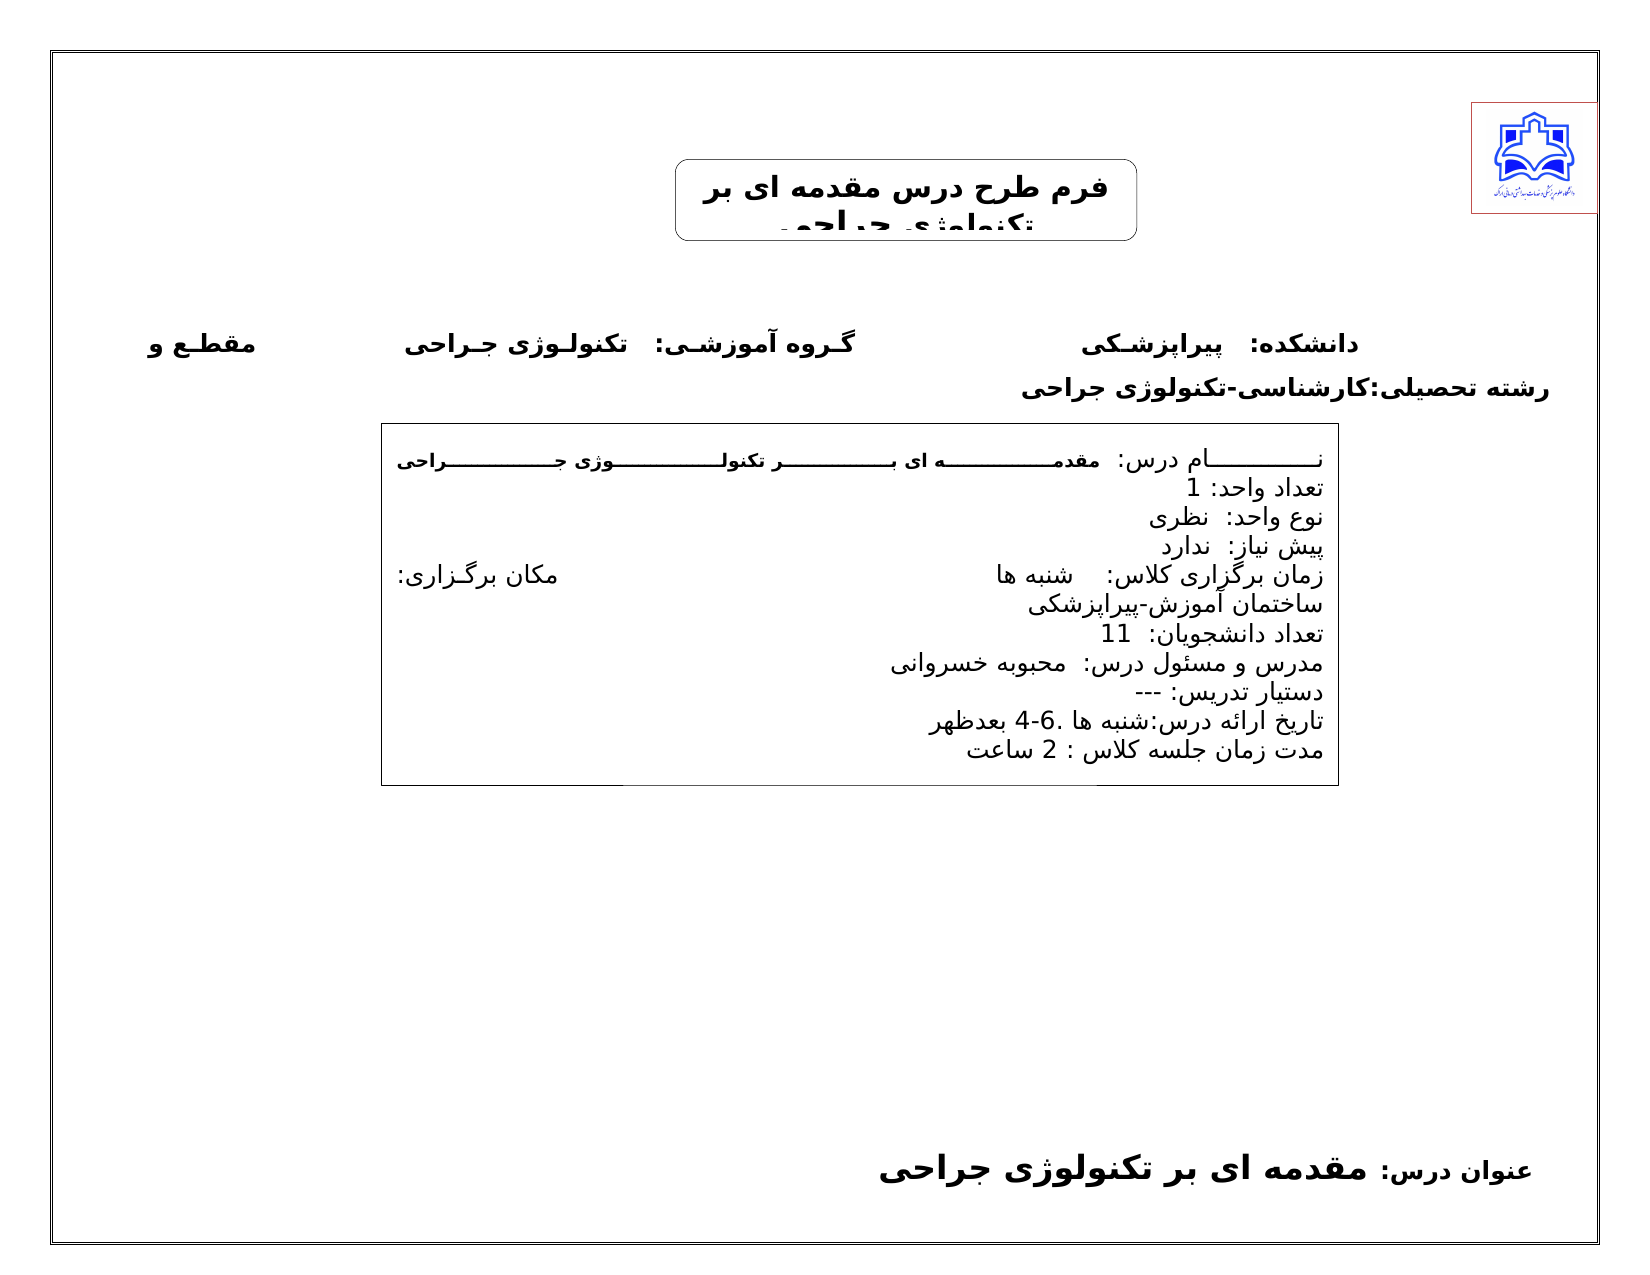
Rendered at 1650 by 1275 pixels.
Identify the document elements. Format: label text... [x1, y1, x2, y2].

list دانشکده: پیراپزشکی گروه آموزشی: تکنولوژی جراحی مقطع و رشته تحصیلی:کارشناسی-تکنولوژی جراحی [148, 329, 1550, 402]
picture [1486, 109, 1583, 206]
list عنوان درس: مقدمه ای بر تکنولوژی جراحی [148, 1149, 1550, 1187]
